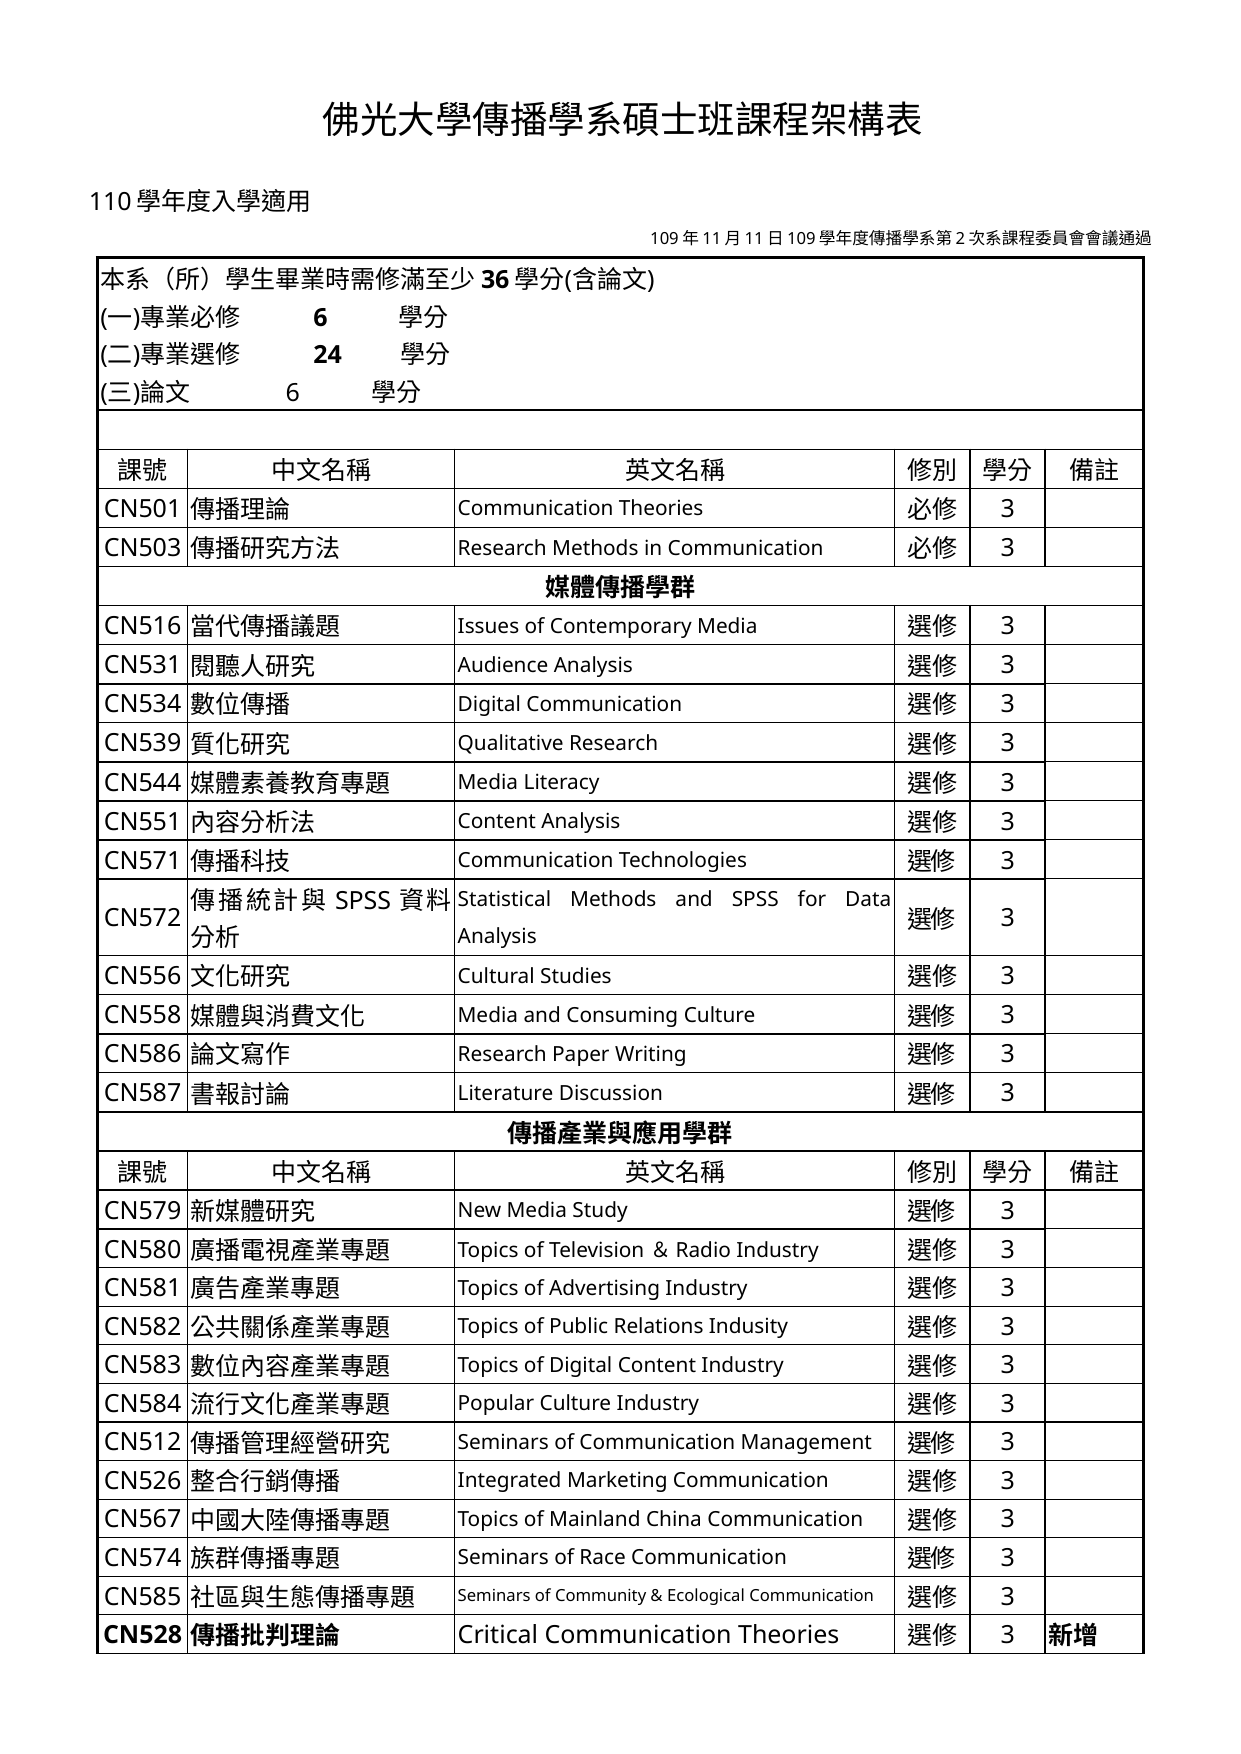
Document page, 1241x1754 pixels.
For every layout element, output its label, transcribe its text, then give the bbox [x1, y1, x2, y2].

table_cell Research Methods in Communication [455, 528, 894, 566]
text 109年11月11日109學年度傳播學系第2次系課程委員會會議通過 [89, 219, 1152, 256]
table_cell 社區與生態傳播專題 [188, 1577, 454, 1614]
table_cell [1046, 995, 1142, 1033]
table_cell 整合行銷傳播 [188, 1461, 454, 1498]
table_cell [1046, 1034, 1142, 1072]
table_cell 修別 [895, 450, 969, 487]
table_cell 3 [971, 956, 1044, 994]
table_cell 傳播產業與應用學群 [99, 1113, 1142, 1150]
table_cell Communication Technologies [455, 841, 894, 878]
table_cell 傳播統計與SPSS資料分析 [188, 880, 454, 955]
table_cell CN516 [99, 606, 187, 644]
table_cell 修別 [895, 1152, 969, 1189]
table_cell CN572 [99, 880, 187, 955]
table_cell 選修 [895, 956, 969, 994]
table_cell CN581 [99, 1268, 187, 1306]
table_cell CN580 [99, 1230, 187, 1267]
table_cell 3 [971, 1230, 1044, 1267]
table_cell 選修 [895, 1345, 969, 1383]
table_cell 數位內容產業專題 [188, 1345, 454, 1383]
table_cell 備註 [1046, 450, 1142, 487]
table_cell 備註 [1046, 1152, 1142, 1189]
table_cell [1046, 723, 1142, 761]
table_cell 傳播研究方法 [188, 528, 454, 566]
table_cell 中文名稱 [188, 1152, 454, 1189]
table_cell Digital Communication [455, 685, 894, 722]
table_cell 選修 [895, 1461, 969, 1498]
table_cell 選修 [895, 685, 969, 722]
table_cell 傳播理論 [188, 489, 454, 527]
table_cell [99, 411, 1142, 448]
table_cell 選修 [895, 1035, 969, 1072]
table_cell Content Analysis [455, 802, 894, 839]
table_cell 3 [971, 1577, 1044, 1614]
table_cell 3 [971, 723, 1044, 761]
table_cell 族群傳播專題 [188, 1538, 454, 1576]
table_cell 3 [971, 489, 1044, 527]
table_cell 傳播管理經營研究 [188, 1423, 454, 1460]
table_cell Topics of Mainland Communication [455, 1500, 894, 1537]
table_cell 3 [971, 1035, 1044, 1072]
table_cell CN587 [99, 1073, 187, 1111]
table_cell 3 [971, 1423, 1044, 1460]
table_cell 3 [971, 1461, 1044, 1498]
table_cell 廣告產業專題 [188, 1268, 454, 1306]
table_cell 3 [971, 802, 1044, 839]
table_cell Seminars of Community & Ecological Communication [455, 1577, 894, 1614]
table_cell [1046, 1384, 1142, 1421]
table_cell 新媒體研究 [188, 1191, 454, 1228]
table_cell [1046, 489, 1142, 527]
table_cell CN534 [99, 685, 187, 722]
table_cell 選修 [895, 1384, 969, 1421]
table_cell [1046, 1423, 1142, 1460]
table_cell 3 [971, 1307, 1044, 1344]
table_header 本系（所）學生畢業時需修滿至少 36學分(含論文) (一)專業必修 6 學分 (二)專業選修 24 學分 (三)論文 6 學分 [99, 259, 1142, 409]
table_cell [1046, 956, 1142, 994]
table_cell Cultural Studies [455, 956, 894, 994]
table_cell Topics of Digital Content Industry [455, 1345, 894, 1383]
table_cell [1046, 1073, 1142, 1111]
table_cell Qualitative Research [455, 723, 894, 761]
table_cell 3 [971, 1073, 1044, 1111]
table_cell 3 [971, 763, 1044, 800]
table_cell 選修 [895, 1500, 969, 1537]
table_cell 中國大陸傳播專題 [188, 1500, 454, 1537]
table_cell CN503 [99, 528, 187, 566]
table_cell Critical Communication Theories [455, 1615, 894, 1653]
table_cell CN512 [99, 1423, 187, 1460]
table_cell [1046, 1461, 1142, 1498]
table_cell [1046, 1229, 1142, 1267]
table_cell [1046, 645, 1142, 683]
table_cell CN544 [99, 763, 187, 800]
table_cell 選修 [895, 1538, 969, 1576]
table_cell Topics of Public Relations Indusity [455, 1307, 894, 1344]
table_cell Media and Consuming Culture [455, 995, 894, 1033]
table_cell [1046, 762, 1142, 800]
table_cell 選修 [895, 1230, 969, 1267]
table_cell 英文名稱 [455, 1152, 894, 1189]
table_cell Popular Culture Industry [455, 1384, 894, 1421]
table_cell Seminars of Communication Management [455, 1423, 894, 1460]
table_cell 選修 [895, 841, 969, 878]
table_cell 書報討論 [188, 1073, 454, 1111]
table_cell 媒體素養教育專題 [188, 763, 454, 800]
table_cell 3 [971, 1538, 1044, 1576]
table_cell 選修 [895, 645, 969, 683]
table_cell CN574 [99, 1538, 187, 1576]
table_cell 質化研究 [188, 723, 454, 761]
table_cell 中文名稱 [188, 450, 454, 487]
table_cell [1046, 1268, 1142, 1306]
table_cell CN531 [99, 645, 187, 683]
table_cell 必修 [895, 489, 969, 527]
table_cell 3 [971, 1345, 1044, 1383]
table_cell CN551 [99, 802, 187, 839]
table_cell 當代傳播議題 [188, 606, 454, 644]
table_cell 3 [971, 1191, 1044, 1228]
table_cell CN571 [99, 841, 187, 878]
table_cell 選修 [895, 995, 969, 1033]
table_cell Topics of Television ＆ Radio Industry [455, 1230, 894, 1267]
table_cell 3 [971, 1615, 1044, 1653]
table_cell 選修 [895, 1307, 969, 1344]
table_cell CN556 [99, 956, 187, 994]
table_cell 課號 [99, 450, 187, 487]
table_cell CN539 [99, 723, 187, 761]
table_cell CN586 [99, 1035, 187, 1072]
table_cell Integrated Marketing Communication [455, 1461, 894, 1498]
table_cell 公共關係產業專題 [188, 1307, 454, 1344]
table_cell Literature Discussion [455, 1073, 894, 1111]
table_cell 課號 [99, 1152, 187, 1189]
table_cell 選修 [895, 606, 969, 644]
table_cell [1046, 1577, 1142, 1614]
table_cell [1046, 1307, 1142, 1344]
table_cell CN585 [99, 1577, 187, 1614]
table_cell 傳播批判理論 [188, 1615, 454, 1653]
table_cell 媒體與消費文化 [188, 995, 454, 1033]
table_cell Topics of Advertising Industry [455, 1268, 894, 1306]
table_cell 選修 [895, 1577, 969, 1614]
table_cell 選修 [895, 1073, 969, 1111]
table_cell 3 [971, 685, 1044, 722]
table_cell 選修 [895, 723, 969, 761]
table_cell 學分 [971, 450, 1044, 487]
table_cell 3 [971, 606, 1044, 644]
table_cell Statistical Methods and SPSS for Data Analysis [455, 880, 894, 955]
table_cell 3 [971, 841, 1044, 878]
table_cell 新增 [1046, 1615, 1142, 1653]
table_cell 選修 [895, 1615, 969, 1653]
table_cell Media Literacy [455, 763, 894, 800]
text 佛光大學傳播學系碩士班課程架構表 [89, 89, 1157, 144]
table_cell 數位傳播 [188, 685, 454, 722]
table_cell 傳播科技 [188, 841, 454, 878]
table_cell [1046, 1538, 1142, 1576]
table_cell 3 [971, 645, 1044, 683]
table_cell CN567 [99, 1500, 187, 1537]
table_cell 流行文化產業專題 [188, 1384, 454, 1421]
table_cell 選修 [895, 763, 969, 800]
table_cell CN584 [99, 1384, 187, 1421]
table_cell 文化研究 [188, 956, 454, 994]
table_cell 論文寫作 [188, 1035, 454, 1072]
table_cell Seminars of Race Communication [455, 1538, 894, 1576]
table_cell 3 [971, 1268, 1044, 1306]
table_cell 選修 [895, 802, 969, 839]
table_cell Audience Analysis [455, 645, 894, 683]
table_cell [1046, 684, 1142, 722]
table_cell 必修 [895, 528, 969, 566]
table_cell 3 [971, 880, 1044, 955]
table_cell [1046, 606, 1142, 644]
table_cell Research Paper Writing [455, 1035, 894, 1072]
table_cell 選修 [895, 1191, 969, 1228]
table_cell CN526 [99, 1461, 187, 1498]
text 110學年度入學適用 [89, 181, 1152, 219]
table_cell 選修 [895, 880, 969, 955]
table_cell CN582 [99, 1307, 187, 1344]
table_cell CN558 [99, 995, 187, 1033]
table_cell 選修 [895, 1268, 969, 1306]
table_cell [1046, 528, 1142, 566]
table_cell CN501 [99, 489, 187, 527]
table_cell Issues of Contemporary Media [455, 606, 894, 644]
table_cell 3 [971, 528, 1044, 566]
table_cell 3 [971, 995, 1044, 1033]
table_cell [1046, 801, 1142, 839]
table_cell CN528 [99, 1615, 187, 1653]
table_cell 媒體傳播學群 [99, 567, 1142, 605]
table_cell [1046, 1500, 1142, 1537]
table_cell [1046, 1191, 1142, 1228]
table_cell 3 [971, 1384, 1044, 1421]
table_cell CN583 [99, 1345, 187, 1383]
table_cell 3 [971, 1500, 1044, 1537]
table_cell CN579 [99, 1191, 187, 1228]
table_cell [1046, 1345, 1142, 1383]
table_cell 學分 [971, 1152, 1044, 1189]
table_cell [1046, 879, 1142, 955]
table_cell Communication Theories [455, 489, 894, 527]
table_cell 選修 [895, 1423, 969, 1460]
table_cell 內容分析法 [188, 802, 454, 839]
table_cell 廣播電視產業專題 [188, 1230, 454, 1267]
table_cell 閱聽人研究 [188, 645, 454, 683]
table_cell 英文名稱 [455, 450, 894, 487]
table_cell [1046, 840, 1142, 878]
table_cell New Media Study [455, 1191, 894, 1228]
